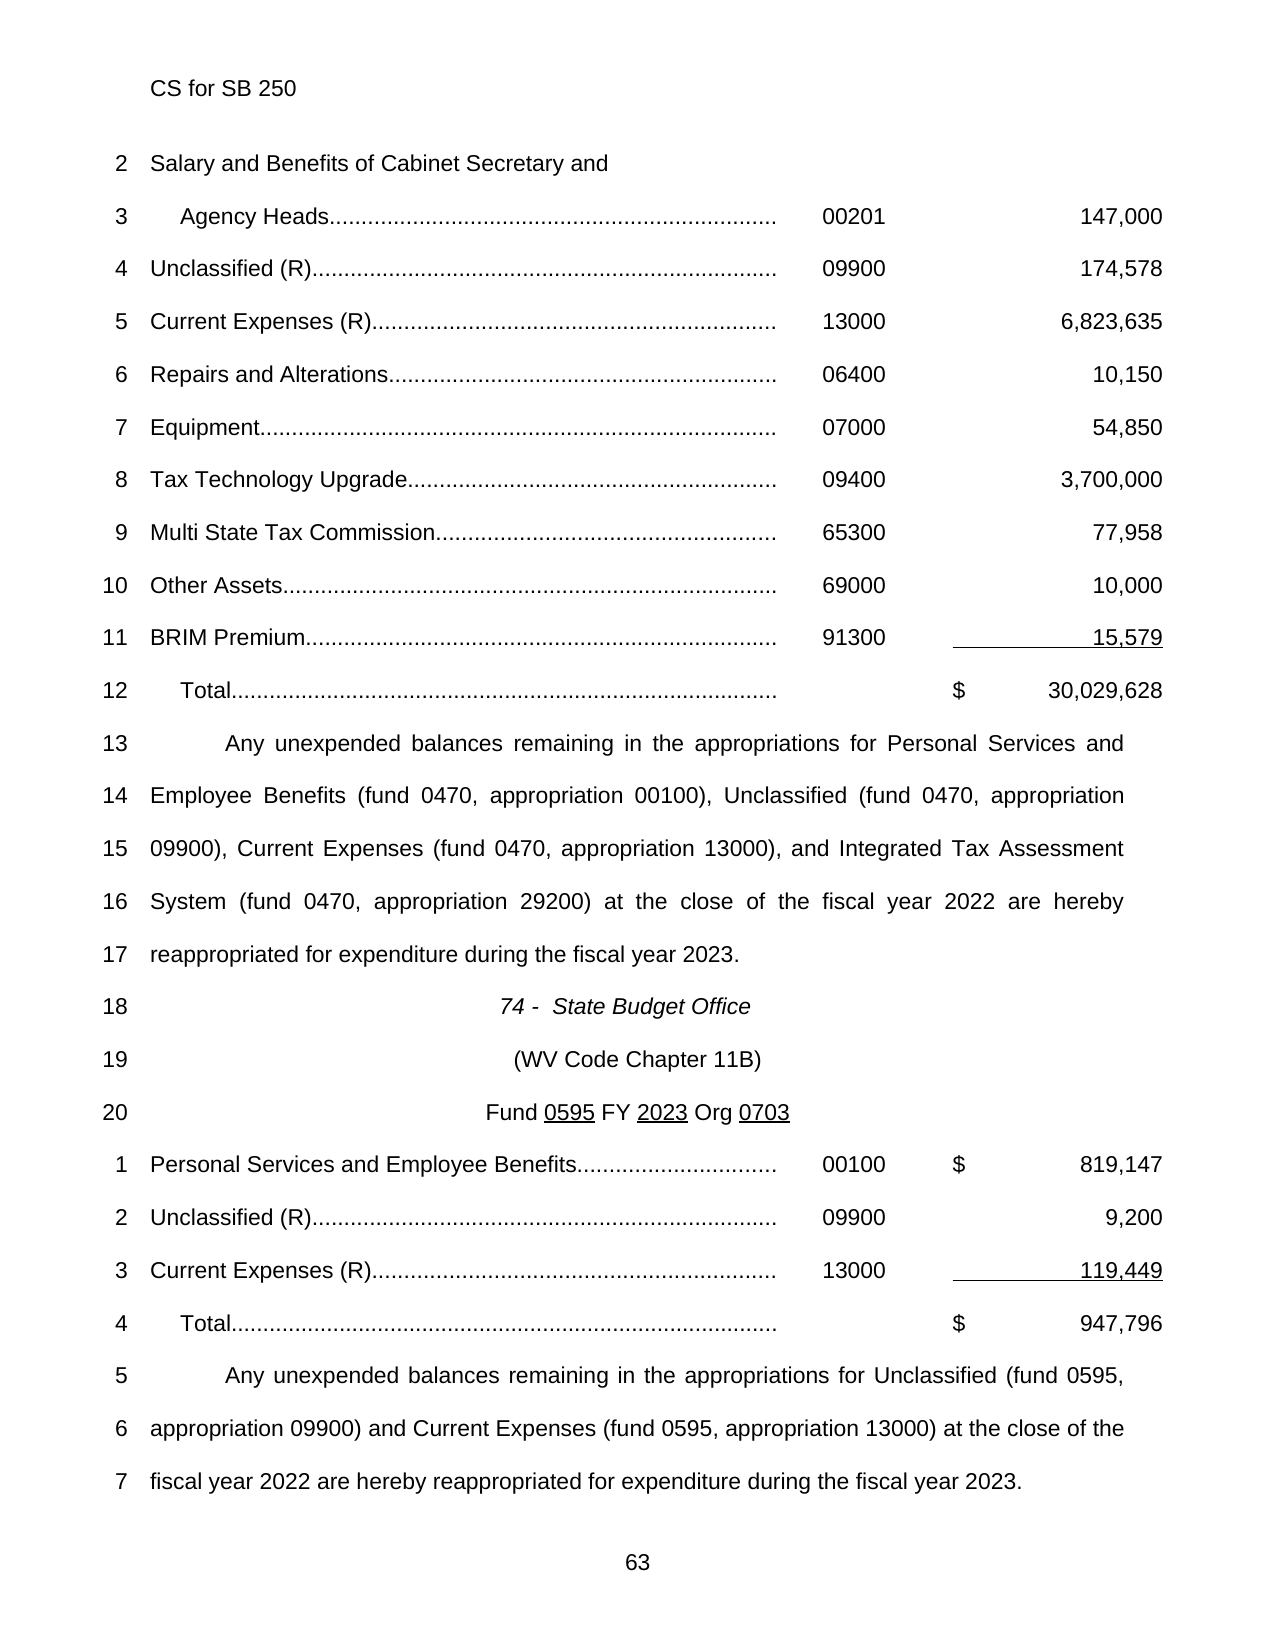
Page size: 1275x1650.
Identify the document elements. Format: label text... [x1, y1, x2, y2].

text Tax Technology Upgrade 09400 3,700,000 [150, 466, 1125, 493]
text (WV Code Chapter 11B) [150, 1046, 1125, 1072]
text Current Expenses (R) 13000 6,823,635 [150, 308, 1125, 334]
text Current Expenses (R) 13000 119,449 [150, 1257, 1125, 1283]
list State Budget Office [150, 993, 1125, 1020]
text Unclassified (R) 09900 174,578 [150, 255, 1125, 282]
text Personal Services and Employee Benefits 00100 $ 819,147 [150, 1151, 1125, 1178]
text Salary and Benefits of Cabinet Secretary and [150, 150, 1125, 176]
text Total $ 947,796 [150, 1309, 1125, 1336]
text Any unexpended balances remaining in the appropriations for Unclassified (fund 0595, appropriation 09900) and Current Expenses (fund 0595, appropriation 13000) at the close of the fiscal year 2022 are hereby reappropriated for expenditure during the fiscal year 2023. [150, 1362, 1125, 1494]
text Any unexpended balances remaining in the appropriations for Personal Services and Employee Benefits (fund 0470, appropriation 00100), Unclassified (fund 0470, appropriation 09900), Current Expenses (fund 0470, appropriation 13000), and Integrated Tax Assessment System (fund 0470, appropriation 29200) at the close of the fiscal year 2022 are hereby reappropriated for expenditure during the fiscal year 2023. [150, 730, 1125, 967]
text Agency Heads 00201 147,000 [150, 203, 1125, 229]
text BRIM Premium 91300 15,579 [150, 624, 1125, 651]
text Equipment 07000 54,850 [150, 413, 1125, 440]
text Unclassified (R) 09900 9,200 [150, 1204, 1125, 1231]
text Total $ 30,029,628 [150, 677, 1125, 703]
text Multi State Tax Commission 65300 77,958 [150, 519, 1125, 545]
text Fund 0595 FY 2023 Org 0703 [150, 1099, 1125, 1125]
text Repairs and Alterations 06400 10,150 [150, 361, 1125, 387]
text Other Assets 69000 10,000 [150, 572, 1125, 598]
